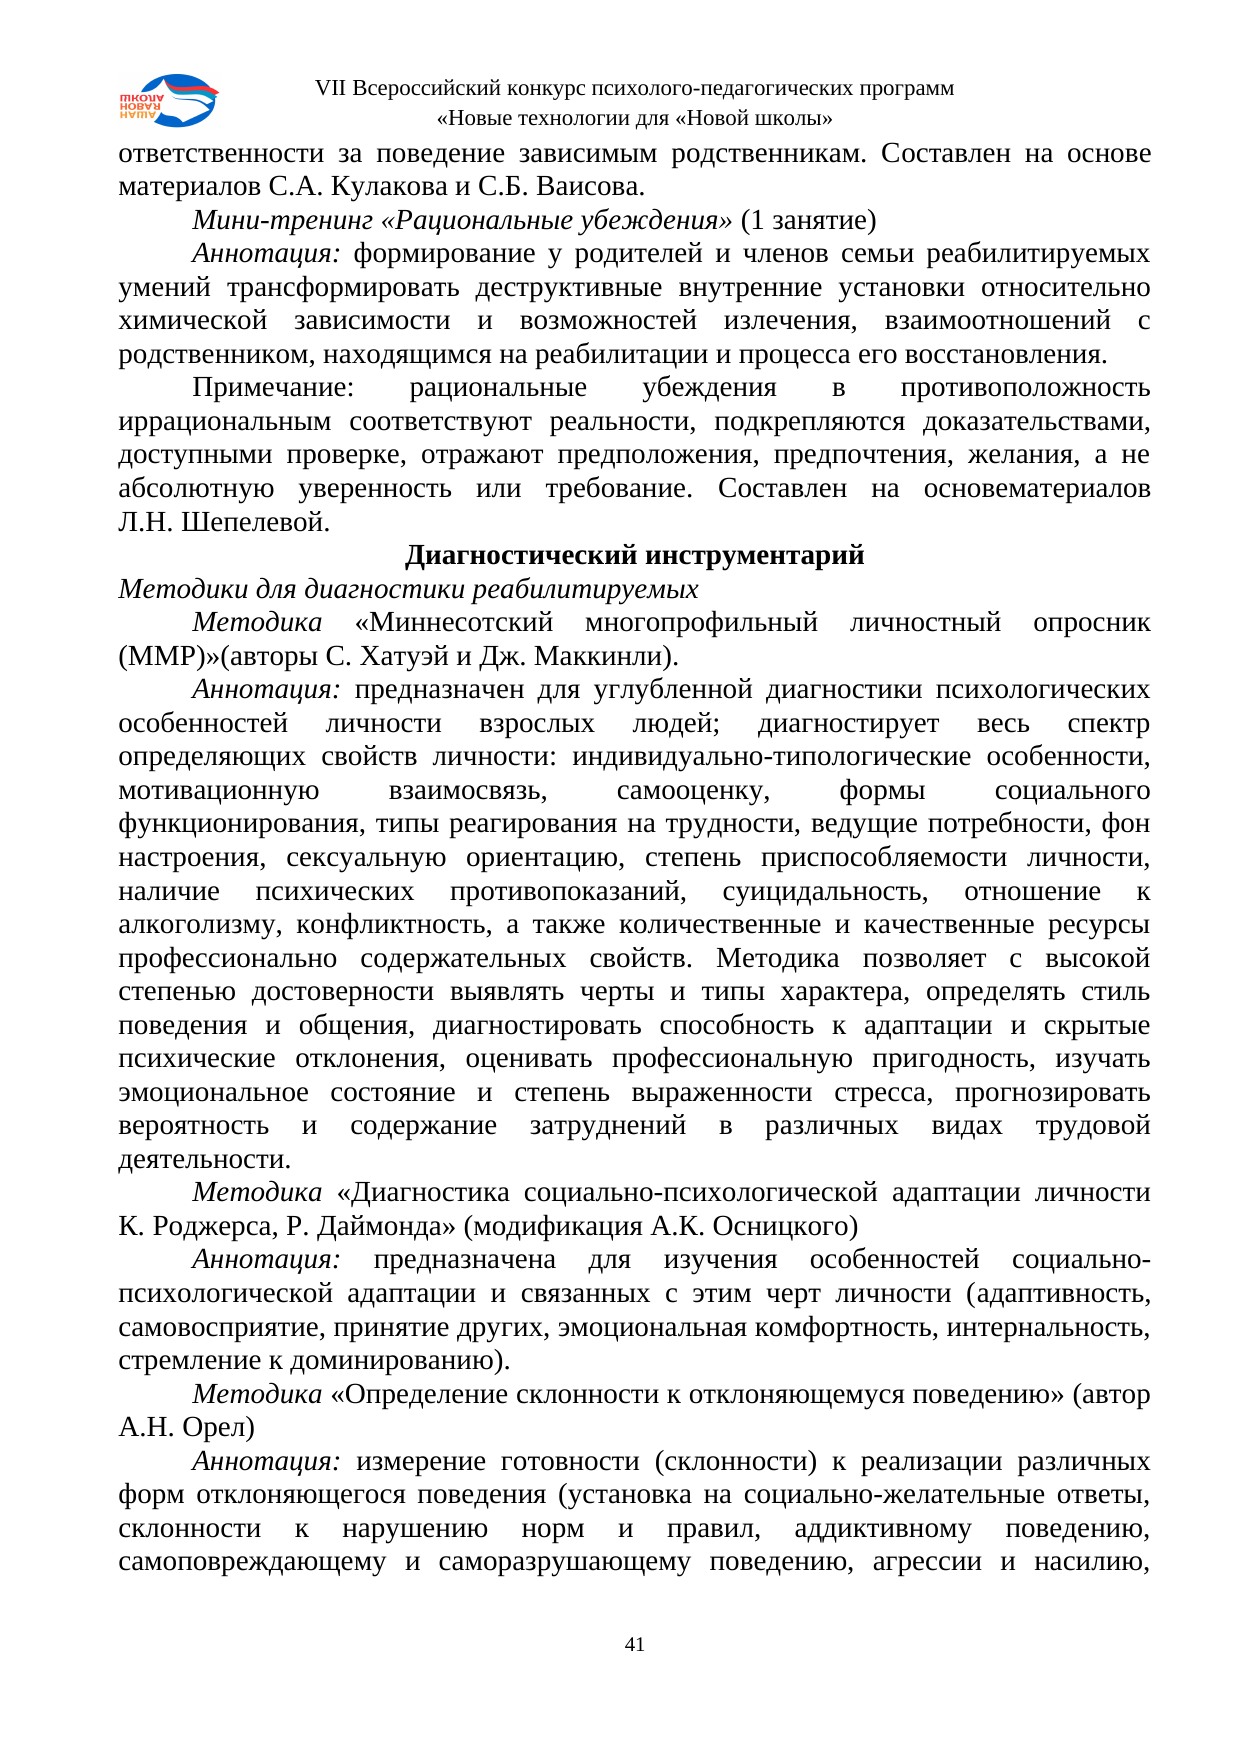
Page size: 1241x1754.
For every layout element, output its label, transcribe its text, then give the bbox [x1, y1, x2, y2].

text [118, 1443, 1152, 1577]
text Примечание: рациональные убеждения в противоположность иррациональным соответствуют реальности, подкрепляются доказательствами, доступными проверке, отражают предположения, предпочтения, желания, а не абсолютную уверенность или требование. Составлен на основематериалов Л.Н. Шепелевой. [118, 369, 1152, 537]
text Методика «Определение склонности к отклоняющемуся поведению» (автор А.Н. Орел) [118, 1376, 1152, 1443]
picture [118, 73, 221, 129]
text Методика «Миннесотский многопрофильный личностный опросник (MMP)»(авторы С. Хатуэй и Дж. Маккинли). [118, 604, 1152, 671]
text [118, 135, 1152, 202]
text Аннотация: формирование у родителей и членов семьи реабилитируемых умений трансформировать деструктивные внутренние установки относительно химической зависимости и возможностей излечения, взаимоотношений с родственником, находящимся на реабилитации и процесса его восстановления. [118, 235, 1152, 369]
text Методики для диагностики реабилитируемых [118, 571, 1152, 604]
text Аннотация: предназначен для углубленной диагностики психологических особенностей личности взрослых людей; диагностирует весь спектр определяющих свойств личности: индивидуально-типологические особенности, мотивационную взаимосвязь, самооценку, формы социального функционирования, типы реагирования на трудности, ведущие потребности, фон настроения, сексуальную ориентацию, степень приспособляемости личности, наличие психических противопоказаний, суицидальность, отношение к алкоголизму, конфликтность, а также количественные и качественные ресурсы профессионально содержательных свойств. Методика позволяет с высокой степенью достоверности выявлять черты и типы характера, определять стиль поведения и общения, диагностировать способность к адаптации и скрытые психические отклонения, оценивать профессиональную пригодность, изучать эмоциональное состояние и степень выраженности стресса, прогнозировать вероятность и содержание затруднений в различных видах трудовой деятельности. [118, 671, 1152, 1174]
text Мини-тренинг «Рациональные убеждения» (1 занятие) [118, 202, 1152, 235]
text Аннотация: предназначена для изучения особенностей социально-психологической адаптации и связанных с этим черт личности (адаптивность, самовосприятие, принятие других, эмоциональная комфортность, интернальность, стремление к доминированию). [118, 1242, 1152, 1376]
text Диагностический инструментарий [118, 537, 1152, 571]
text Методика «Диагностика социально-психологической адаптации личности К. Роджерса, Р. Даймонда» (модификация А.К. Осницкого) [118, 1174, 1152, 1242]
